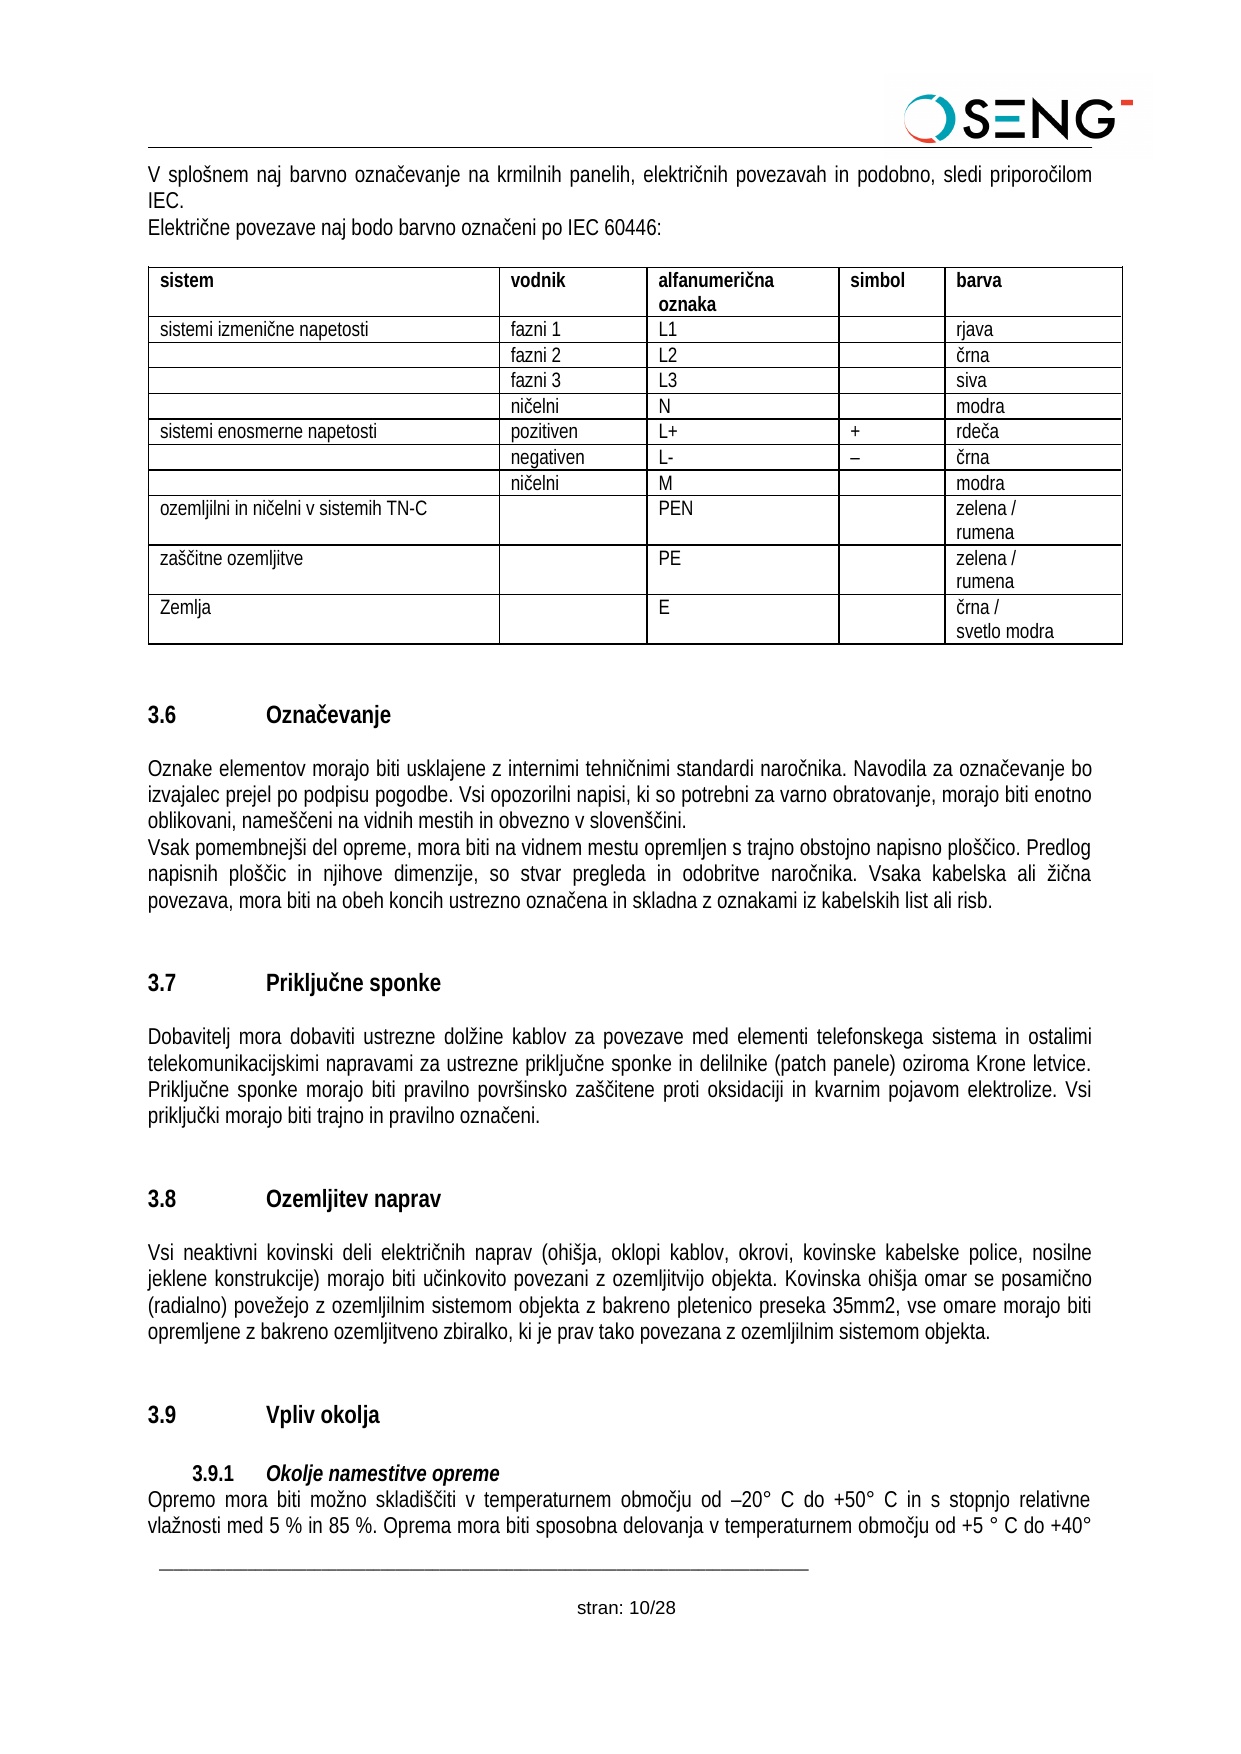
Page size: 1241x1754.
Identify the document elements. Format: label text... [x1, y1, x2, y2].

table_cell [840, 471, 944, 494]
table_cell [840, 496, 944, 544]
table_cell PEN [648, 496, 838, 544]
table_cell [840, 317, 944, 341]
table_cell [149, 343, 499, 367]
table_cell [840, 546, 944, 593]
text Oznake elementov morajo biti usklajene z internimi tehničnimi standardi naročnika. Navodila za označevanje bo izvajalec prejel po podpisu pogodbe. Vsi opozorilni napisi, ki so potrebni za varno obratovanje, morajo biti enotno oblikovani, nameščeni na vidnih mestih in obvezno v slovenščini. [148, 755, 1092, 834]
subtitle Ozemljitev naprav [148, 1181, 1092, 1213]
table_cell – [840, 445, 944, 469]
table_header alfanumerična oznaka [648, 268, 838, 316]
table_cell sistemi enosmerne napetosti [149, 420, 499, 443]
table_cell zaščitne ozemljitve [149, 546, 499, 593]
picture [883, 73, 1154, 159]
text Električne povezave naj bodo barvno označeni po IEC 60446: [148, 214, 1092, 240]
table_cell [840, 368, 944, 392]
table_cell črna [946, 341, 1122, 367]
table_cell ničelni [500, 394, 646, 418]
table_cell [500, 595, 646, 643]
table_cell [149, 445, 499, 469]
table_cell PE [648, 546, 838, 593]
table_cell modra [946, 393, 1122, 418]
table_cell + [840, 420, 944, 443]
table_cell [500, 496, 646, 544]
table_cell [500, 546, 646, 593]
table_cell ničelni [500, 471, 646, 494]
subtitle Označevanje [148, 697, 1092, 728]
subtitle Vpliv okolja [148, 1397, 1092, 1428]
table_cell siva [946, 367, 1122, 392]
subtitle Priključne sponke [148, 966, 1092, 997]
table_cell fazni 1 [500, 317, 646, 341]
table_cell ozemljilni in ničelni v sistemih TN-C [149, 496, 499, 544]
table_cell negativen [500, 445, 646, 469]
table_cell Zemlja [149, 595, 499, 643]
table_cell črna [946, 444, 1122, 469]
table_cell M [648, 471, 838, 494]
table_cell [840, 595, 944, 643]
table_cell [149, 368, 499, 392]
table_header sistem [149, 268, 499, 316]
table_cell rdeča [946, 418, 1122, 443]
table_cell modra [946, 469, 1122, 494]
table_cell [840, 394, 944, 418]
table_cell [149, 394, 499, 418]
table_cell sistemi izmenične napetosti [149, 317, 499, 341]
table_cell fazni 2 [500, 343, 646, 367]
table_cell L- [648, 445, 838, 469]
table_cell zelena / rumena [946, 495, 1122, 544]
table_cell L2 [648, 343, 838, 367]
table_header vodnik [500, 268, 646, 316]
text V splošnem naj barvno označevanje na krmilnih panelih, električnih povezavah in podobno, sledi priporočilom IEC. [148, 161, 1092, 214]
table_cell E [648, 595, 838, 643]
table_header barva [946, 268, 1122, 316]
text Vsak pomembnejši del opreme, mora biti na vidnem mestu opremljen s trajno obstojno napisno ploščico. Predlog napisnih ploščic in njihove dimenzije, so stvar pregleda in odobritve naročnika. Vsaka kabelska ali žična povezava, mora biti na obeh koncih ustrezno označena in skladna z oznakami iz kabelskih list ali risb. [148, 834, 1092, 913]
table_cell L1 [648, 317, 838, 341]
table_cell zelena / rumena [946, 544, 1122, 593]
table_cell fazni 3 [500, 368, 646, 392]
table_cell L+ [648, 420, 838, 443]
table_cell črna / svetlo modra [946, 594, 1122, 643]
table_cell N [648, 394, 838, 418]
text Vsi neaktivni kovinski deli električnih naprav (ohišja, oklopi kablov, okrovi, kovinske kabelske police, nosilne jeklene konstrukcije) morajo biti učinkovito povezani z ozemljitvijo objekta. Kovinska ohišja omar se posamično (radialno) povežejo z ozemljilnim sistemom objekta z bakreno pletenico preseka 35mm2, vse omare morajo biti opremljene z bakreno ozemljitveno zbiralko, ki je prav tako povezana z ozemljilnim sistemom objekta. [148, 1239, 1092, 1344]
table_header simbol [840, 268, 944, 316]
subtitle Okolje namestitve opreme [192, 1455, 1092, 1486]
table_cell [149, 471, 499, 494]
table_cell [840, 343, 944, 367]
table_cell rjava [946, 316, 1122, 341]
text Dobavitelj mora dobaviti ustrezne dolžine kablov za povezave med elementi telefonskega sistema in ostalimi telekomunikacijskimi napravami za ustrezne priključne sponke in delilnike (patch panele) oziroma Krone letvice. Priključne sponke morajo biti pravilno površinsko zaščitene proti oksidaciji in kvarnim pojavom elektrolize. Vsi priključki morajo biti trajno in pravilno označeni. [148, 1023, 1092, 1129]
table_cell L3 [648, 368, 838, 392]
table_cell pozitiven [500, 420, 646, 443]
